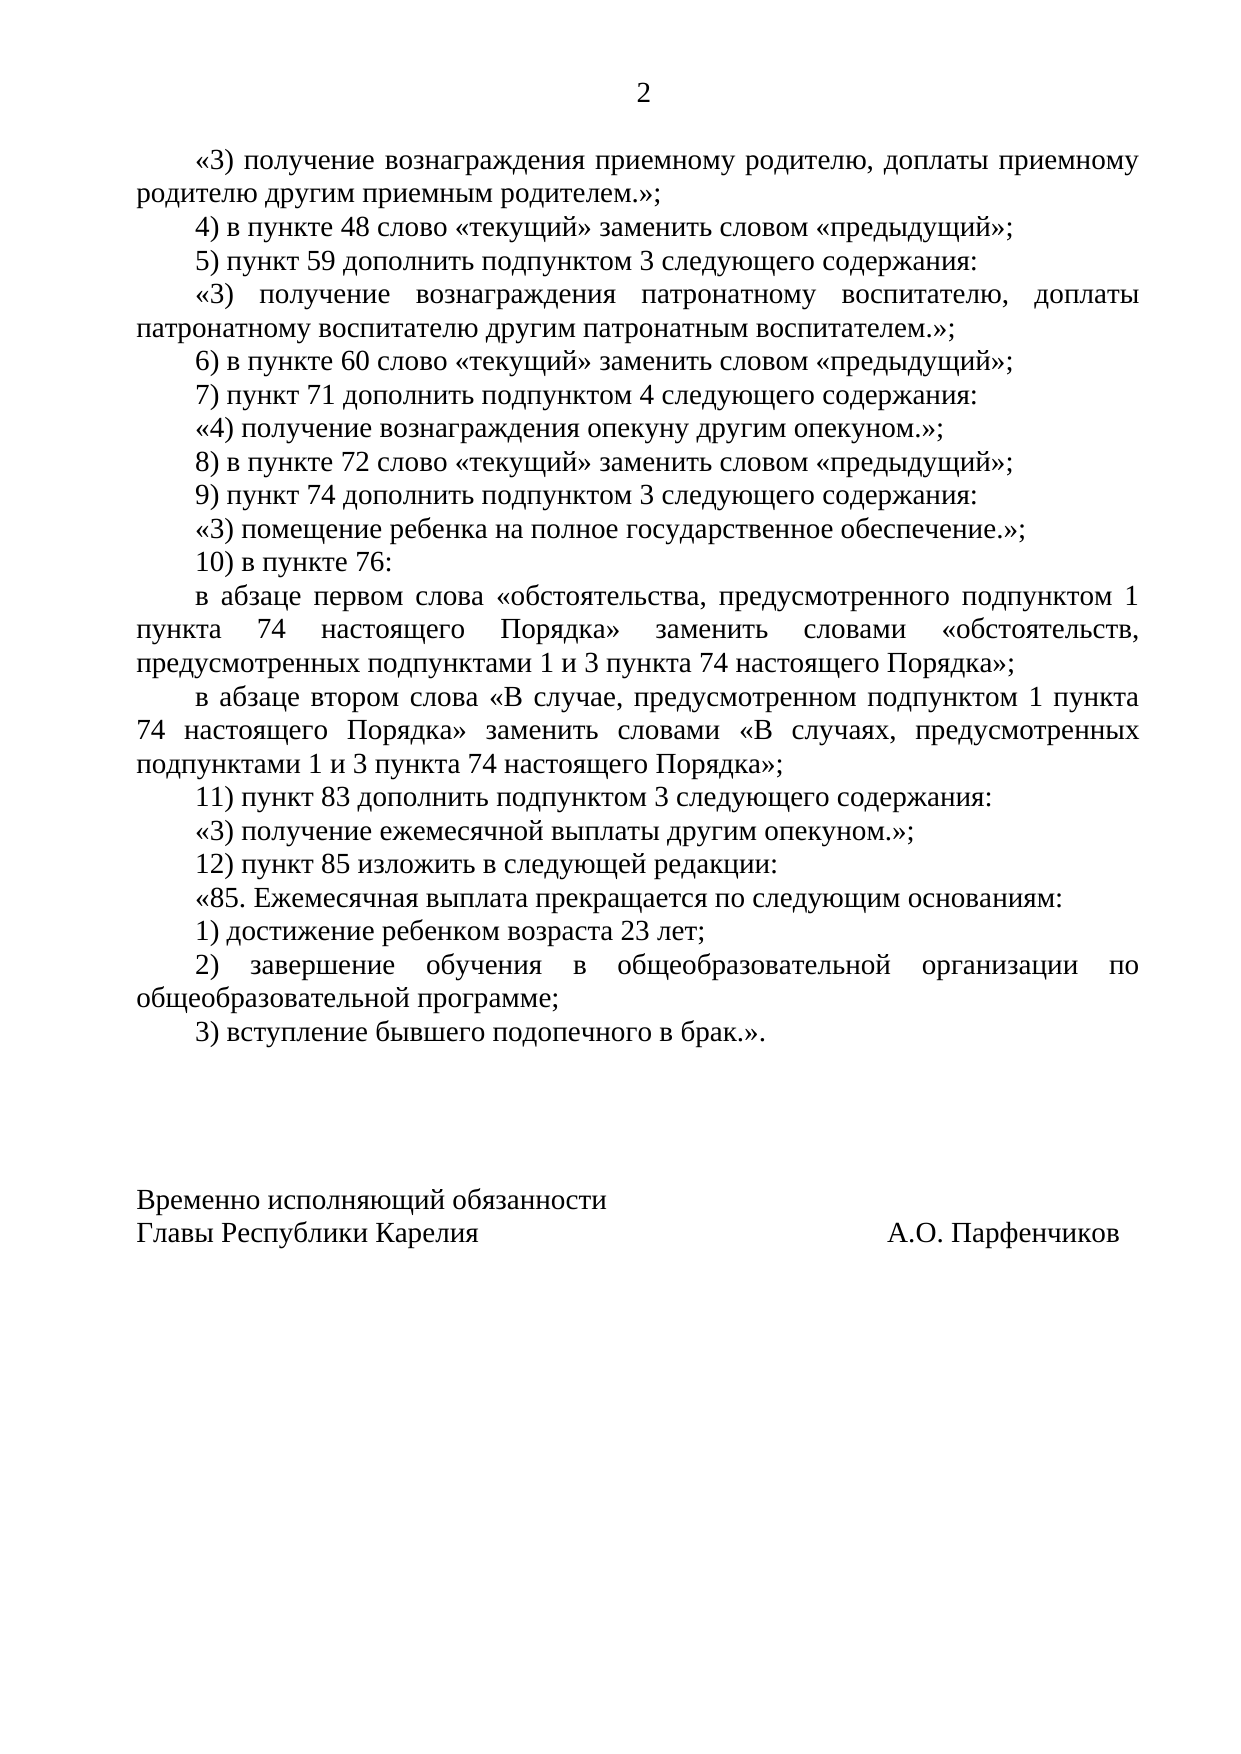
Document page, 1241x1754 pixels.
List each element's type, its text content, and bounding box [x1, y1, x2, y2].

text 7) пункт 71 дополнить подпунктом 4 следующего содержания: [136, 377, 1140, 410]
text 12) пункт 85 изложить в следующей редакции: [136, 846, 1140, 880]
text 11) пункт 83 дополнить подпунктом 3 следующего содержания: [136, 779, 1140, 813]
text в абзаце первом слова «обстоятельства, предусмотренного подпунктом 1 пункта 74 настоящего Порядка» заменить словами «обстоятельств, предусмотренных подпунктами 1 и 3 пункта 74 настоящего Порядка»; [136, 578, 1140, 679]
text 3) вступление бывшего подопечного в брак.». [136, 1014, 1140, 1048]
text «3) получение ежемесячной выплаты другим опекуном.»; [136, 813, 1140, 846]
text 2) завершение обучения в общеобразовательной организации по общеобразовательной программе; [136, 947, 1140, 1014]
text Временно исполняющий обязанности Главы Республики Карелия А.О. Парфенчиков [136, 1182, 1140, 1249]
text в абзаце втором слова «В случае, предусмотренном подпунктом 1 пункта 74 настоящего Порядка» заменить словами «В случаях, предусмотренных подпунктами 1 и 3 пункта 74 настоящего Порядка»; [136, 679, 1140, 779]
text «3) получение вознаграждения патронатному воспитателю, доплаты патронатному воспитателю другим патронатным воспитателем.»; [136, 276, 1140, 343]
text «3) помещение ребенка на полное государственное обеспечение.»; [136, 511, 1140, 544]
text 10) в пункте 76: [136, 544, 1140, 578]
text 4) в пункте 48 слово «текущий» заменить словом «предыдущий»; [136, 209, 1140, 243]
text «4) получение вознаграждения опекуну другим опекуном.»; [136, 410, 1140, 444]
text 1) достижение ребенком возраста 23 лет; [136, 913, 1140, 947]
text «85. Ежемесячная выплата прекращается по следующим основаниям: [136, 880, 1140, 913]
text 8) в пункте 72 слово «текущий» заменить словом «предыдущий»; [136, 444, 1140, 477]
text «3) получение вознаграждения приемному родителю, доплаты приемному родителю другим приемным родителем.»; [136, 142, 1140, 209]
text 5) пункт 59 дополнить подпунктом 3 следующего содержания: [136, 243, 1140, 276]
text 6) в пункте 60 слово «текущий» заменить словом «предыдущий»; [136, 343, 1140, 377]
text 9) пункт 74 дополнить подпунктом 3 следующего содержания: [136, 477, 1140, 511]
